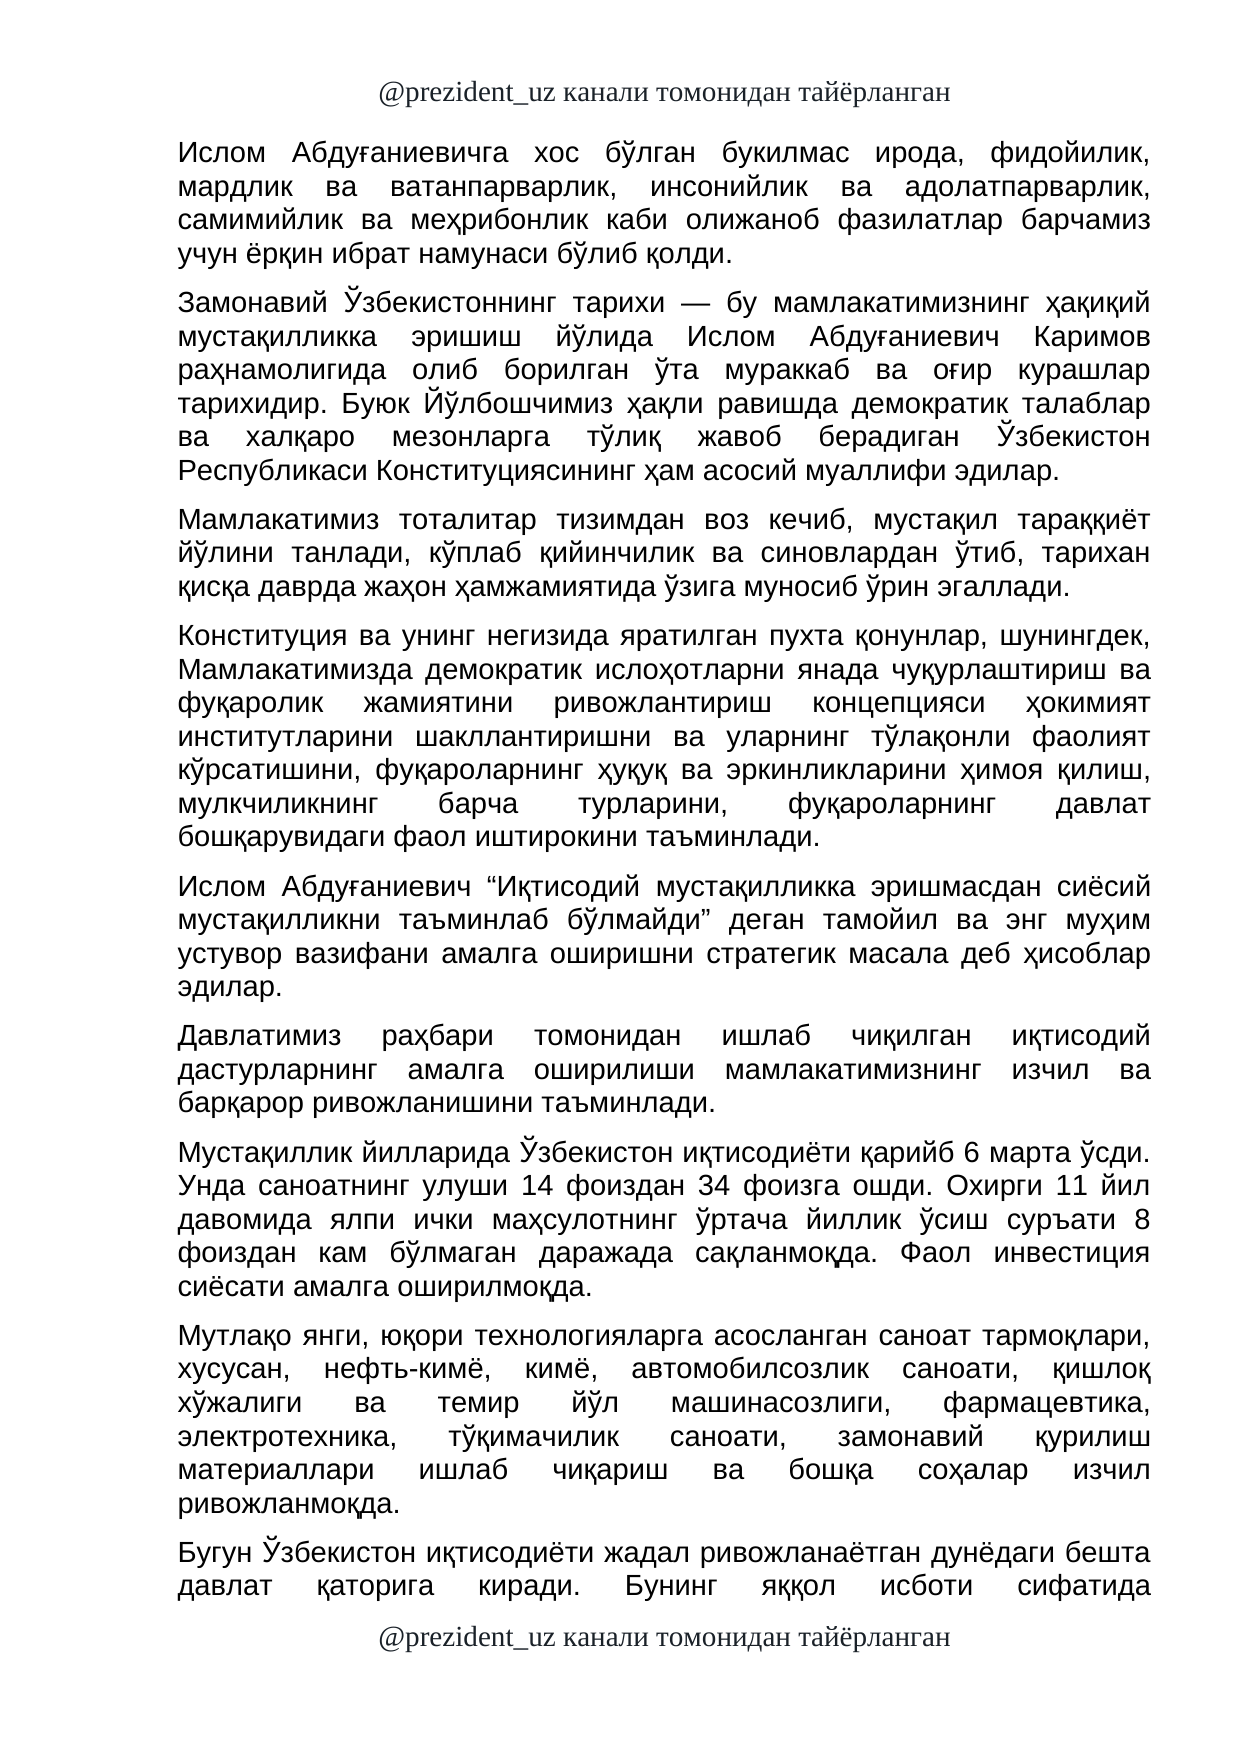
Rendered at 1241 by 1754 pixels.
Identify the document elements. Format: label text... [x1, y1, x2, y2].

text Замонавий Ўзбекистоннинг тарихи — бу мамлакатимизнинг ҳақиқий мустақилликка эришиш йўлида Ислом Абдуғаниевич Каримов раҳнамолигида олиб борилган ўта мураккаб ва оғир курашлар тарихидир. Буюк Йўлбошчимиз ҳақли равишда демократик талаблар ва халқаро мезонларга тўлиқ жавоб берадиган Ўзбекистон Республикаси Конституциясининг ҳам асосий муаллифи эдилар. [177, 285, 1152, 486]
text Ислом Абдуғаниевич “Иқтисодий мустақилликка эришмасдан сиёсий мустақилликни таъминлаб бўлмайди” деган тамойил ва энг муҳим устувор вазифани амалга оширишни стратегик масала деб ҳисоблар эдилар. [177, 869, 1152, 1003]
text Ислом Абдуғаниевичга хос бўлган букилмас ирода, фидойилик, мардлик ва ватанпарварлик, инсонийлик ва адолатпарварлик, самимийлик ва меҳрибонлик каби олижаноб фазилатлар барчамиз учун ёрқин ибрат намунаси бўлиб қолди. [177, 135, 1152, 269]
text Конституция ва унинг негизида яратилган пухта қонунлар, шунингдек, Мамлакатимизда демократик ислоҳотларни янада чуқурлаштириш ва фуқаролик жамиятини ривожлантириш концепцияси ҳокимият институтларини шакллантиришни ва уларнинг тўлақонли фаолият кўрсатишини, фуқароларнинг ҳуқуқ ва эркинликларини ҳимоя қилиш, мулкчиликнинг барча турларини, фуқароларнинг давлат бошқарувидаги фаол иштирокини таъминлади. [177, 618, 1152, 853]
text Мутлақо янги, юқори технологияларга асосланган саноат тармоқлари, хусусан, нефть-кимё, кимё, автомобилсозлик саноати, қишлоқ хўжалиги ва темир йўл машинасозлиги, фармацевтика, электротехника, тўқимачилик саноати, замонавий қурилиш материаллари ишлаб чиқариш ва бошқа соҳалар изчил ривожланмоқда. [177, 1318, 1152, 1519]
text Давлатимиз раҳбари томонидан ишлаб чиқилган иқтисодий дастурларнинг амалга оширилиши мамлакатимизнинг изчил ва барқарор ривожланишини таъминлади. [177, 1018, 1152, 1119]
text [177, 1535, 1152, 1602]
text Мустақиллик йилларида Ўзбекистон иқтисодиёти қарийб 6 марта ўсди. Унда саноатнинг улуши 14 фоиздан 34 фоизга ошди. Охирги 11 йил давомида ялпи ички маҳсулотнинг ўртача йиллик ўсиш суръати 8 фоиздан кам бўлмаган даражада сақланмоқда. Фаол инвестиция сиёсати амалга оширилмоқда. [177, 1135, 1152, 1302]
text Мамлакатимиз тоталитар тизимдан воз кечиб, мустақил тараққиёт йўлини танлади, кўплаб қийинчилик ва синовлардан ўтиб, тарихан қисқа даврда жаҳон ҳамжамиятида ўзига муносиб ўрин эгаллади. [177, 502, 1152, 603]
